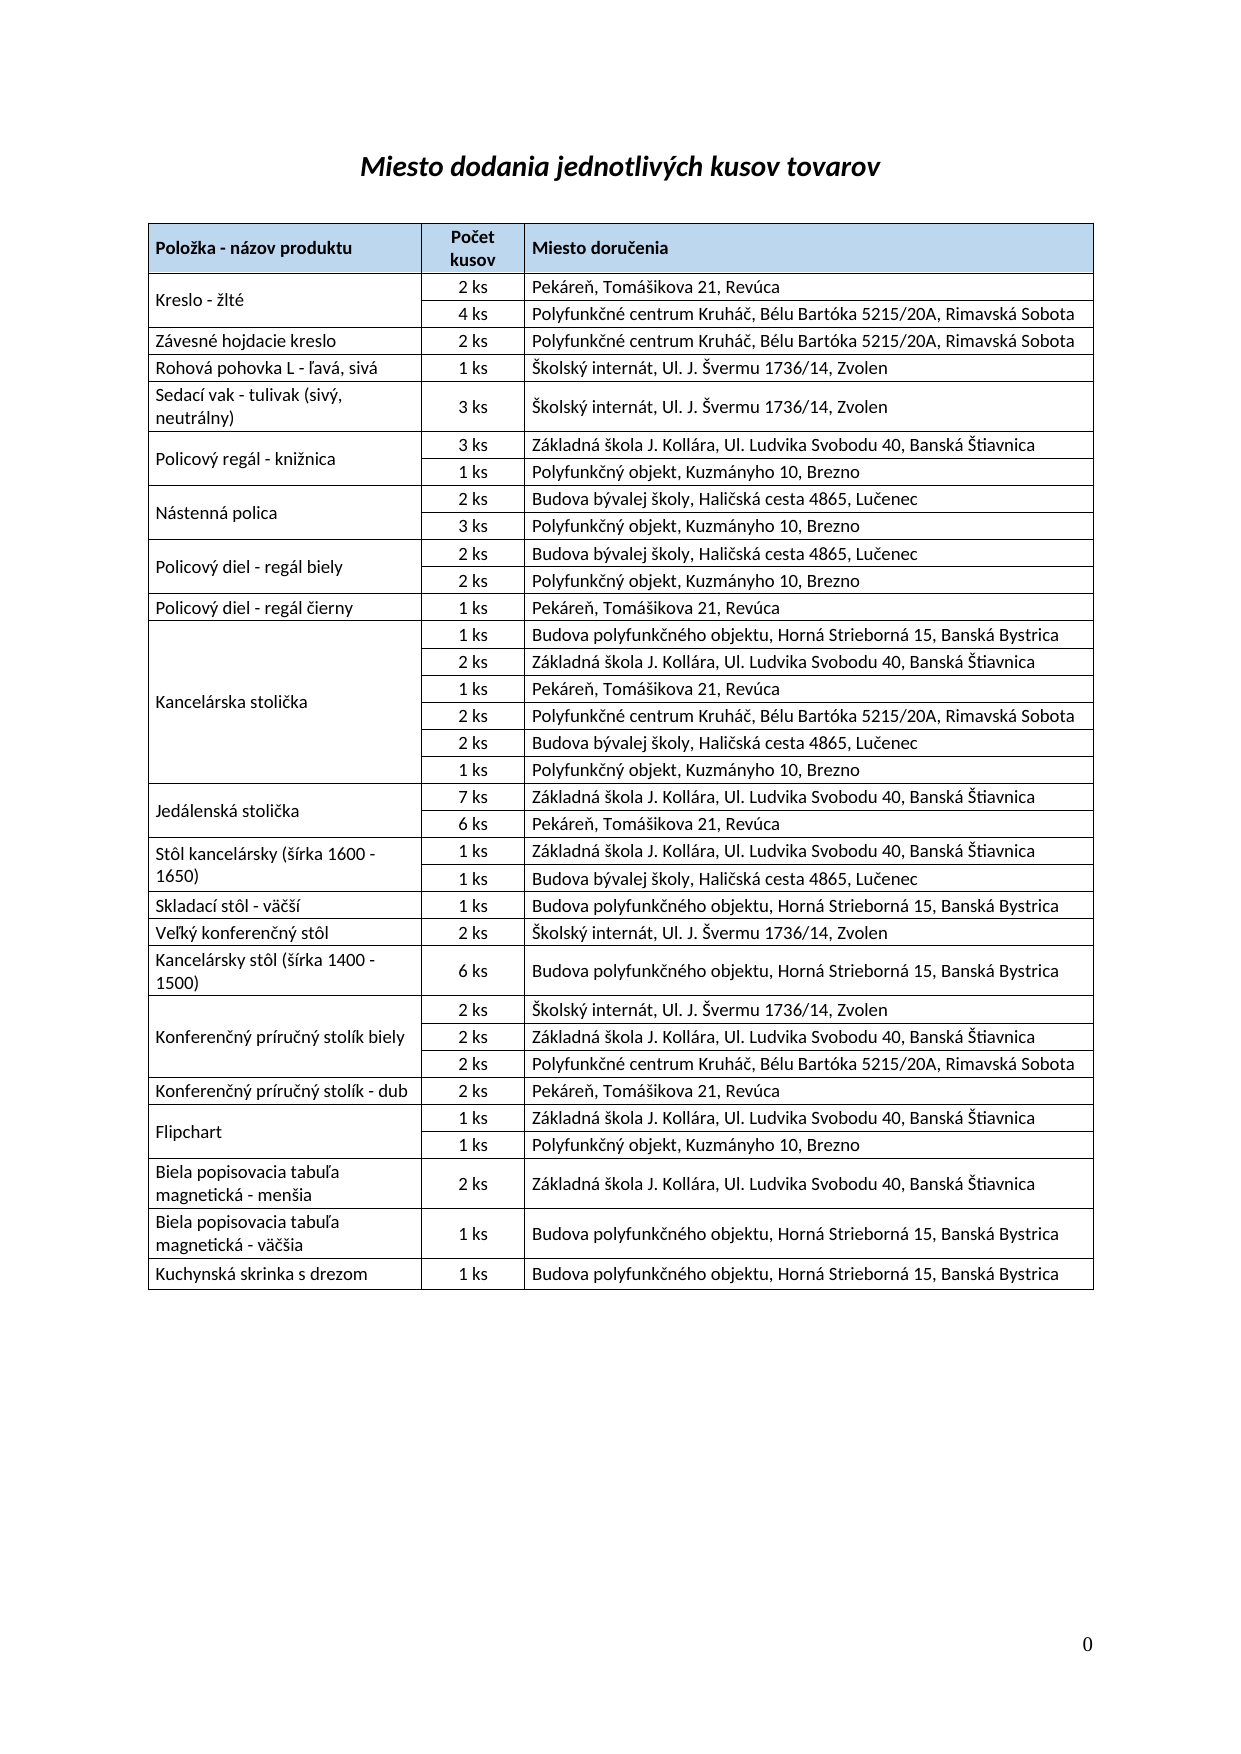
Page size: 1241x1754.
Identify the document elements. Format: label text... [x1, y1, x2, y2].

table_cell Polyfunkčné centrum Kruháč, Bélu Bartóka 5215/20A, Rimavská Sobota [525, 703, 1093, 729]
table_cell 7 ks [422, 784, 524, 810]
table_cell Budova polyfunkčného objektu, Horná Strieborná 15, Banská Bystrica [525, 1209, 1093, 1258]
table_cell Základná škola J. Kollára, Ul. Ludvika Svobodu 40, Banská Štiavnica [525, 432, 1093, 458]
table_cell Sedací vak - tulivak (sivý, neutrálny) [149, 382, 421, 431]
table_cell Flipchart [149, 1105, 421, 1158]
table_cell 6 ks [422, 946, 524, 995]
table_header Miesto doručenia [525, 224, 1093, 272]
table_cell Kuchynská skrinka s drezom [149, 1259, 421, 1289]
table_cell Kancelársky stôl (šírka 1400 - 1500) [149, 946, 421, 995]
table_cell 4 ks [422, 301, 524, 327]
table_cell 2 ks [422, 274, 524, 299]
table_cell Biela popisovacia tabuľa magnetická - menšia [149, 1159, 421, 1208]
table_cell 2 ks [422, 567, 524, 593]
table_cell Stôl kancelársky (šírka 1600 - 1650) [149, 838, 421, 891]
table_cell Polyfunkčné centrum Kruháč, Bélu Bartóka 5215/20A, Rimavská Sobota [525, 328, 1093, 354]
table_cell Jedálenská stolička [149, 784, 421, 837]
table_cell 3 ks [422, 382, 524, 431]
table_cell Základná škola J. Kollára, Ul. Ludvika Svobodu 40, Banská Štiavnica [525, 838, 1093, 864]
table_cell Závesné hojdacie kreslo [149, 328, 421, 354]
table_cell 2 ks [422, 540, 524, 566]
table_cell Polyfunkčný objekt, Kuzmányho 10, Brezno [525, 459, 1093, 485]
table_cell Nástenná polica [149, 486, 421, 539]
table_cell 1 ks [422, 1209, 524, 1258]
table_cell Budova polyfunkčného objektu, Horná Strieborná 15, Banská Bystrica [525, 946, 1093, 995]
table_cell 3 ks [422, 513, 524, 539]
table_cell Budova bývalej školy, Haličská cesta 4865, Lučenec [525, 865, 1093, 891]
table_cell 2 ks [422, 1159, 524, 1208]
table_cell Budova polyfunkčného objektu, Horná Strieborná 15, Banská Bystrica [525, 621, 1093, 647]
table_cell 2 ks [422, 919, 524, 945]
table_cell 2 ks [422, 996, 524, 1022]
table_cell Biela popisovacia tabuľa magnetická - väčšia [149, 1209, 421, 1258]
text Miesto dodania jednotlivých kusov tovarov [148, 148, 1093, 183]
table_cell Budova bývalej školy, Haličská cesta 4865, Lučenec [525, 730, 1093, 756]
table_header Počet kusov [422, 224, 524, 272]
table_cell 1 ks [422, 621, 524, 647]
table_cell Budova bývalej školy, Haličská cesta 4865, Lučenec [525, 486, 1093, 512]
table_cell Polyfunkčné centrum Kruháč, Bélu Bartóka 5215/20A, Rimavská Sobota [525, 301, 1093, 327]
table_cell 1 ks [422, 355, 524, 381]
table_cell 6 ks [422, 811, 524, 837]
table_cell Budova polyfunkčného objektu, Horná Strieborná 15, Banská Bystrica [525, 892, 1093, 918]
table_cell 2 ks [422, 1051, 524, 1077]
table_cell Základná škola J. Kollára, Ul. Ludvika Svobodu 40, Banská Štiavnica [525, 1024, 1093, 1049]
table_cell 1 ks [422, 1132, 524, 1158]
table_cell Základná škola J. Kollára, Ul. Ludvika Svobodu 40, Banská Štiavnica [525, 1159, 1093, 1208]
table_cell 1 ks [422, 865, 524, 891]
table_cell 2 ks [422, 649, 524, 674]
table_cell Pekáreň, Tomášikova 21, Revúca [525, 811, 1093, 837]
table_cell 1 ks [422, 757, 524, 783]
table_cell Základná škola J. Kollára, Ul. Ludvika Svobodu 40, Banská Štiavnica [525, 649, 1093, 674]
table_cell Polyfunkčný objekt, Kuzmányho 10, Brezno [525, 757, 1093, 783]
table_cell Školský internát, Ul. J. Švermu 1736/14, Zvolen [525, 382, 1093, 431]
table_cell Policový regál - knižnica [149, 432, 421, 485]
table_cell 2 ks [422, 328, 524, 354]
table_cell Pekáreň, Tomášikova 21, Revúca [525, 594, 1093, 620]
table_cell Policový diel - regál biely [149, 540, 421, 593]
table_cell Kancelárska stolička [149, 621, 421, 783]
table_cell 2 ks [422, 486, 524, 512]
table_cell Polyfunkčné centrum Kruháč, Bélu Bartóka 5215/20A, Rimavská Sobota [525, 1051, 1093, 1077]
table_cell Polyfunkčný objekt, Kuzmányho 10, Brezno [525, 1132, 1093, 1158]
table_cell Školský internát, Ul. J. Švermu 1736/14, Zvolen [525, 355, 1093, 381]
table_cell 2 ks [422, 703, 524, 729]
table_cell Budova bývalej školy, Haličská cesta 4865, Lučenec [525, 540, 1093, 566]
table_cell 3 ks [422, 432, 524, 458]
table_cell Policový diel - regál čierny [149, 594, 421, 620]
table_cell Veľký konferenčný stôl [149, 919, 421, 945]
table_cell 2 ks [422, 1078, 524, 1104]
table_cell Pekáreň, Tomášikova 21, Revúca [525, 274, 1093, 299]
table_cell Pekáreň, Tomášikova 21, Revúca [525, 1078, 1093, 1104]
table_cell Školský internát, Ul. J. Švermu 1736/14, Zvolen [525, 996, 1093, 1022]
table_cell Konferenčný príručný stolík biely [149, 996, 421, 1077]
table_cell Polyfunkčný objekt, Kuzmányho 10, Brezno [525, 513, 1093, 539]
table_cell 1 ks [422, 459, 524, 485]
table_cell Školský internát, Ul. J. Švermu 1736/14, Zvolen [525, 919, 1093, 945]
table_cell Pekáreň, Tomášikova 21, Revúca [525, 676, 1093, 702]
table_cell 2 ks [422, 1024, 524, 1049]
table_cell Skladací stôl - väčší [149, 892, 421, 918]
table_cell 1 ks [422, 838, 524, 864]
table_cell Kreslo - žlté [149, 274, 421, 327]
table_cell 1 ks [422, 594, 524, 620]
table_cell Rohová pohovka L - ľavá, sivá [149, 355, 421, 381]
table_cell 1 ks [422, 892, 524, 918]
table_cell Základná škola J. Kollára, Ul. Ludvika Svobodu 40, Banská Štiavnica [525, 784, 1093, 810]
table_cell Polyfunkčný objekt, Kuzmányho 10, Brezno [525, 567, 1093, 593]
table_cell 1 ks [422, 1105, 524, 1131]
table_cell 1 ks [422, 676, 524, 702]
table_cell Základná škola J. Kollára, Ul. Ludvika Svobodu 40, Banská Štiavnica [525, 1105, 1093, 1131]
table_cell 1 ks [422, 1259, 524, 1289]
table_header Položka - názov produktu [149, 224, 421, 272]
table_cell 2 ks [422, 730, 524, 756]
table_cell Konferenčný príručný stolík - dub [149, 1078, 421, 1104]
table_cell Budova polyfunkčného objektu, Horná Strieborná 15, Banská Bystrica [525, 1259, 1093, 1289]
